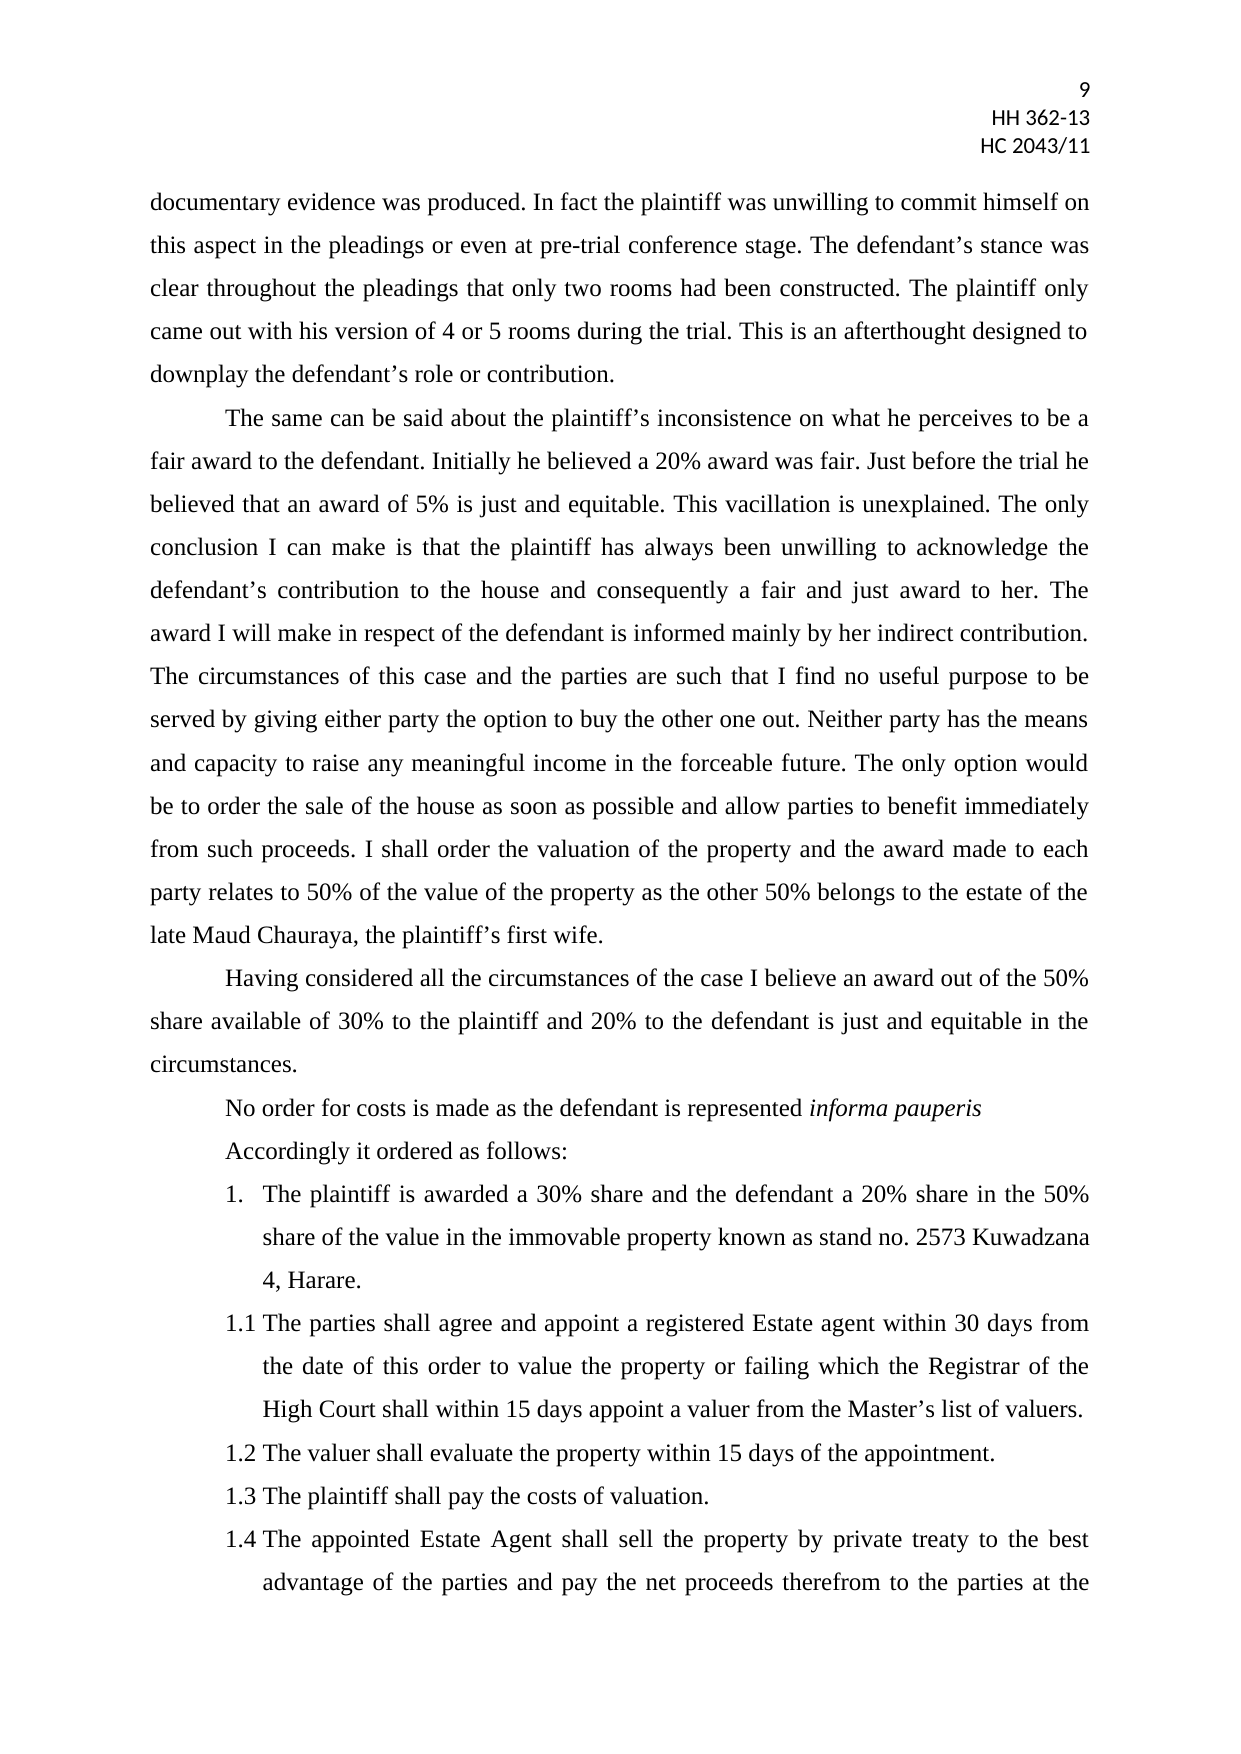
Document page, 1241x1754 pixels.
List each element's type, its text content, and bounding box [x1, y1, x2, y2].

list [225, 1524, 1090, 1596]
text Accordingly it ordered as follows: [150, 1136, 1090, 1164]
list The parties shall agree and appoint a registered Estate agent within 30 days from the date of this order to value the property or failing which the Registrar of the High Court shall within 15 days appoint a valuer from the Master’s list of valuers. [225, 1308, 1090, 1423]
text Having considered all the circumstances of the case I believe an award out of the 50% share available of 30% to the plaintiff and 20% to the defendant is just and equitable in the circumstances. [150, 963, 1090, 1078]
text The same can be said about the plaintiff’s inconsistence on what he perceives to be a fair award to the defendant. Initially he believed a 20% award was fair. Just before the trial he believed that an award of 5% is just and equitable. This vacillation is unexplained. The only conclusion I can make is that the plaintiff has always been unwilling to acknowledge the defendant’s contribution to the house and consequently a fair and just award to her. The award I will make in respect of the defendant is informed mainly by her indirect contribution. The circumstances of this case and the parties are such that I find no useful purpose to be served by giving either party the option to buy the other one out. Neither party has the means and capacity to raise any meaningful income in the forceable future. The only option would be to order the sale of the house as soon as possible and allow parties to benefit immediately from such proceeds. I shall order the valuation of the property and the award made to each party relates to 50% of the value of the property as the other 50% belongs to the estate of the late Maud Chauraya, the plaintiff’s first wife. [150, 403, 1090, 949]
list The valuer shall evaluate the property within 15 days of the appointment. [225, 1438, 1090, 1466]
list The plaintiff is awarded a 30% share and the defendant a 20% share in the 50% share of the value in the immovable property known as stand no. 2573 Kuwadzana 4, Harare. [225, 1179, 1090, 1294]
text No order for costs is made as the defendant is represented informa pauperis [150, 1093, 1090, 1121]
list The plaintiff shall pay the costs of valuation. [225, 1481, 1090, 1509]
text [150, 187, 1090, 388]
